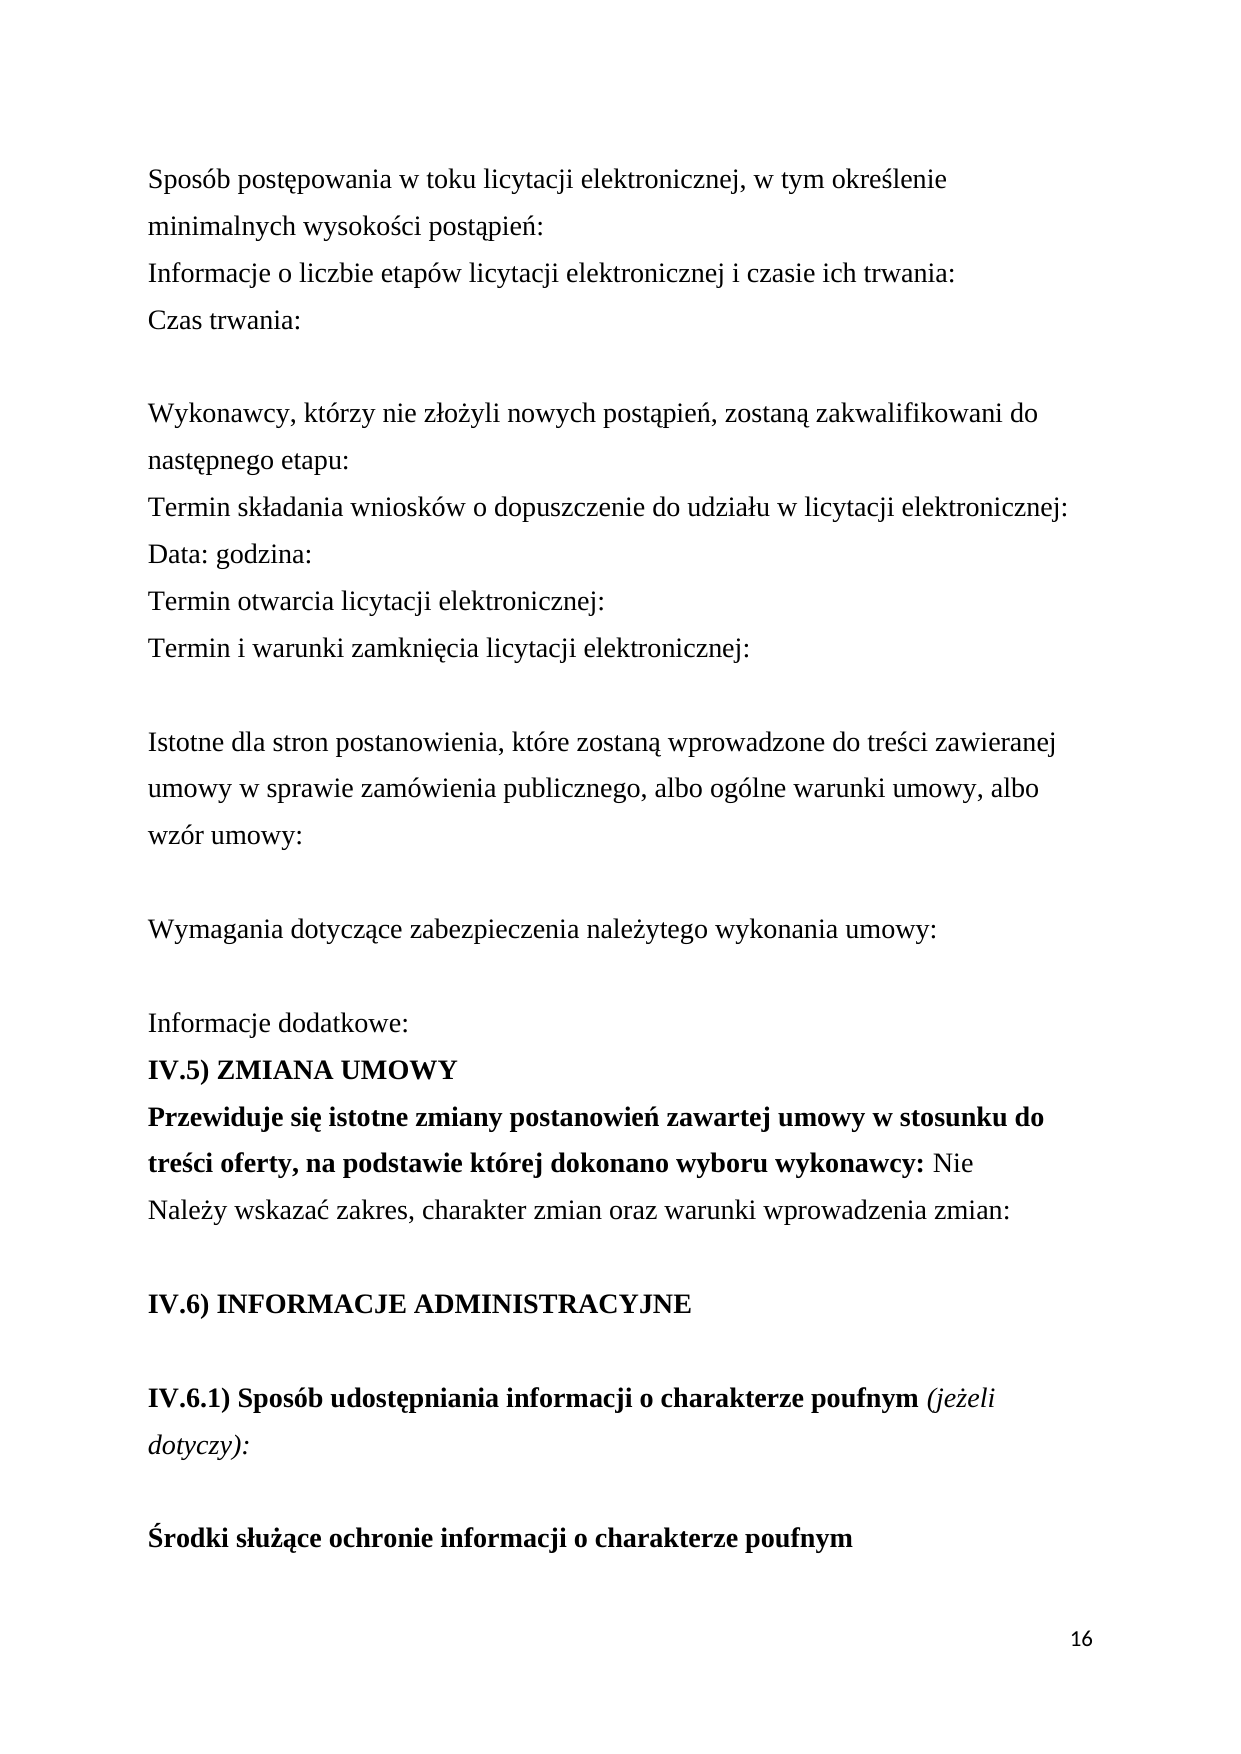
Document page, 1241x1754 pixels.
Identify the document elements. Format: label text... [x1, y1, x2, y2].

text Informacje o liczbie etapów licytacji elektronicznej i czasie ich trwania: [148, 241, 1093, 288]
text Sposób postępowania w toku licytacji elektronicznej, w tym określenie minimalnych wysokości postąpień: [148, 148, 1093, 241]
text Istotne dla stron postanowienia, które zostaną wprowadzone do treści zawieranej umowy w sprawie zamówienia publicznego, albo ogólne warunki umowy, albo wzór umowy: [148, 663, 1093, 851]
text Termin i warunki zamknięcia licytacji elektronicznej: [148, 616, 1093, 663]
text Wymagania dotyczące zabezpieczenia należytego wykonania umowy: [148, 851, 1093, 944]
text Czas trwania: Wykonawcy, którzy nie złożyli nowych postąpień, zostaną zakwalifikowani do następnego etapu: [148, 288, 1093, 476]
text Termin składania wniosków o dopuszczenie do udziału w licytacji elektronicznej: Data: godzina: Termin otwarcia licytacji elektronicznej: [148, 476, 1093, 616]
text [148, 1038, 1093, 1601]
text Informacje dodatkowe: [148, 944, 1093, 1038]
